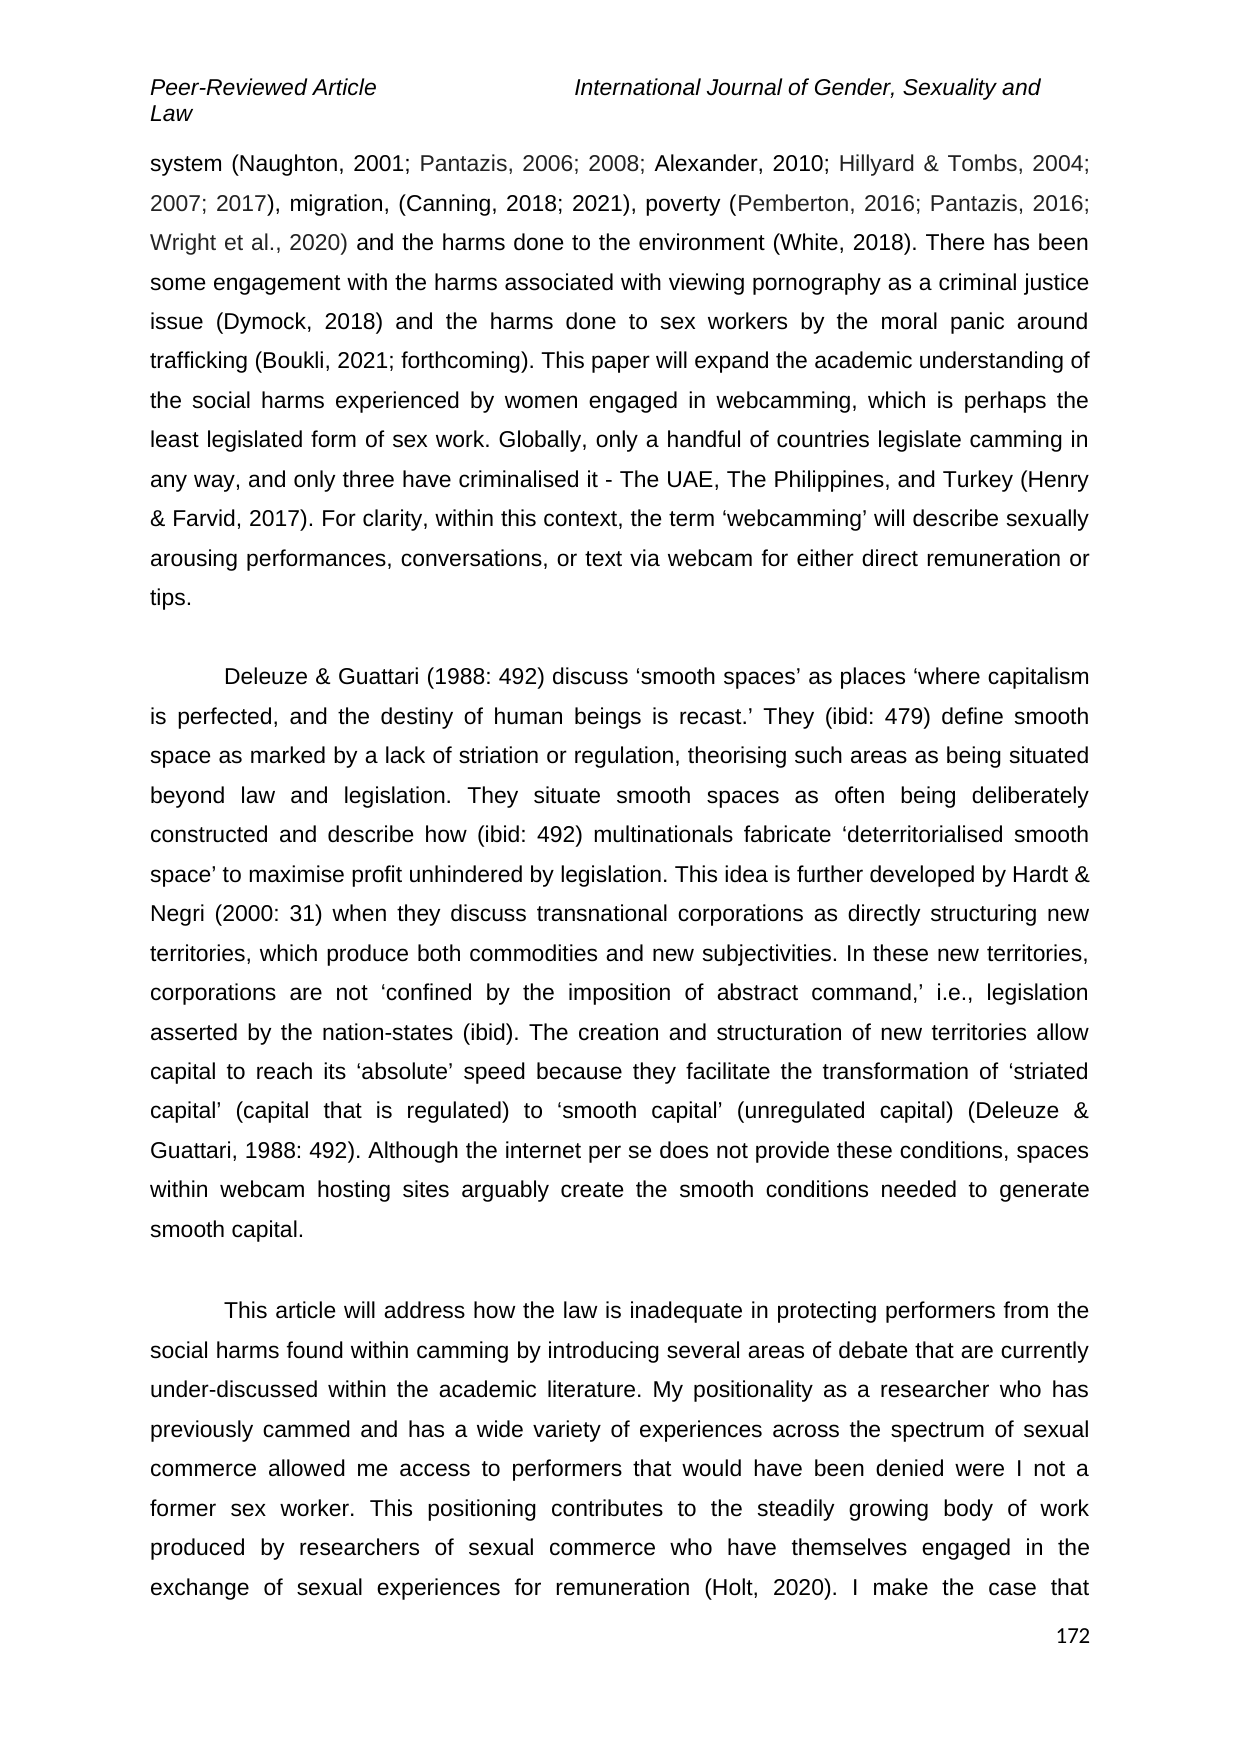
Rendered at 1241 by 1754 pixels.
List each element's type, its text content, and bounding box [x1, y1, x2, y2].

text Deleuze & Guattari (1988: 492) discuss ‘smooth spaces’ as places ‘where capitalism is perfected, and the destiny of human beings is recast.’ They (ibid: 479) define smooth space as marked by a lack of striation or regulation, theorising such areas as being situated beyond law and legislation. They situate smooth spaces as often being deliberately constructed and describe how (ibid: 492) multinationals fabricate ‘deterritorialised smooth space’ to maximise profit unhindered by legislation. This idea is further developed by Hardt & Negri (2000: 31) when they discuss transnational corporations as directly structuring new territories, which produce both commodities and new subjectivities. In these new territories, corporations are not ‘confined by the imposition of abstract command,’ i.e., legislation asserted by the nation-states (ibid). The creation and structuration of new territories allow capital to reach its ‘absolute’ speed because they facilitate the transformation of ‘striated capital’ (capital that is regulated) to ‘smooth capital’ (unregulated capital) (Deleuze & Guattari, 1988: 492). Although the internet per se does not provide these conditions, spaces within webcam hosting sites arguably create the smooth conditions needed to generate smooth capital. [150, 663, 1090, 1242]
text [150, 1297, 1090, 1600]
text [150, 150, 1090, 611]
